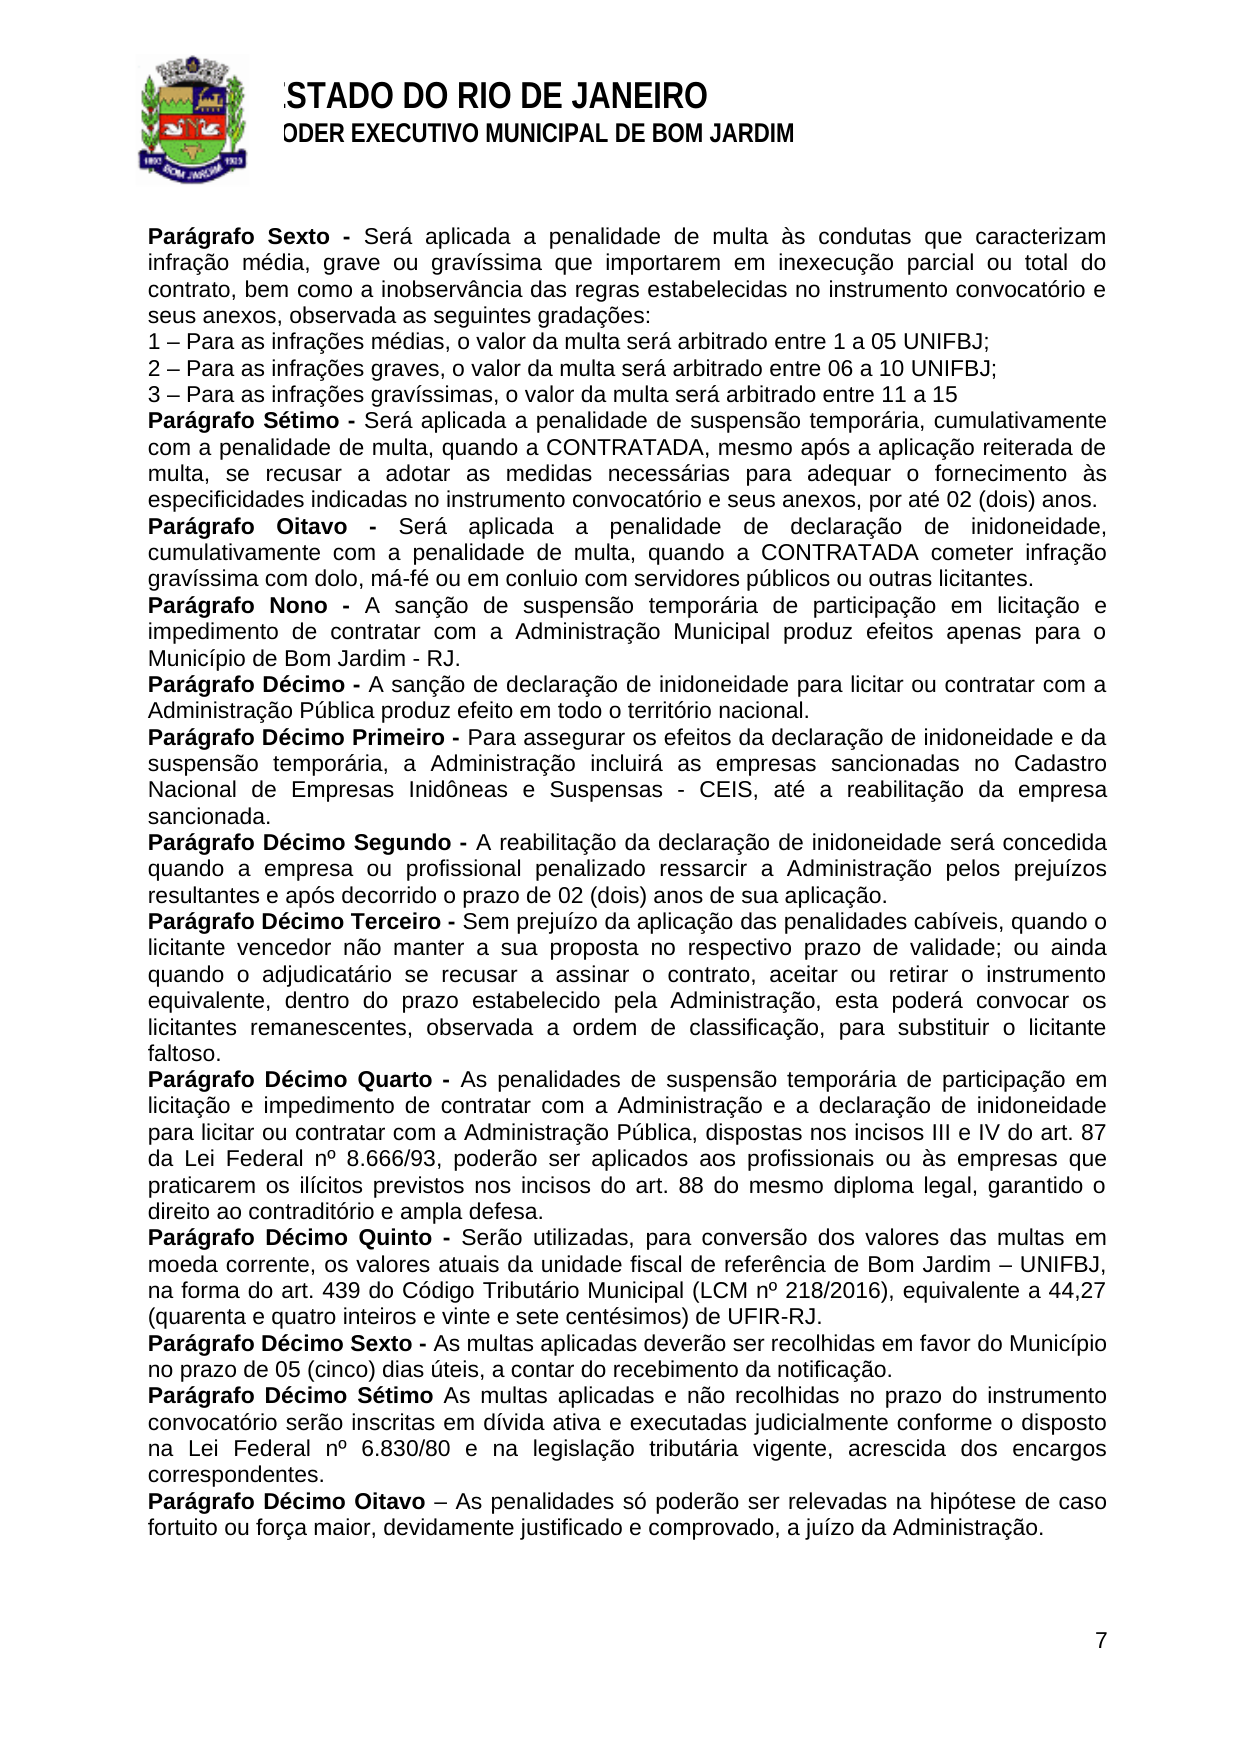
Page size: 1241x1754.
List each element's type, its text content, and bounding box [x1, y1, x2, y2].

text Parágrafo Décimo Sétimo As multas aplicadas e não recolhidas no prazo do instrumento convocatório serão inscritas em dívida ativa e executadas judicialmente conforme o disposto na Lei Federal nº 6.830/80 e na legislação tributária vigente, acrescida dos encargos correspondentes. [148, 1382, 1107, 1488]
text 2 – Para as infrações graves, o valor da multa será arbitrado entre 06 a 10 UNIFBJ; [148, 354, 1107, 381]
text 1 – Para as infrações médias, o valor da multa será arbitrado entre 1 a 05 UNIFBJ; [148, 328, 1107, 354]
text Parágrafo Décimo - A sanção de declaração de inidoneidade para licitar ou contratar com a Administração Pública produz efeito em todo o território nacional. [148, 671, 1107, 723]
text Parágrafo Décimo Sexto - As multas aplicadas deverão ser recolhidas em favor do Município no prazo de 05 (cinco) dias úteis, a contar do recebimento da notificação. [148, 1330, 1107, 1382]
text Parágrafo Sétimo - Será aplicada a penalidade de suspensão temporária, cumulativamente com a penalidade de multa, quando a CONTRATADA, mesmo após a aplicação reiterada de multa, se recusar a adotar as medidas necessárias para adequar o fornecimento às especificidades indicadas no instrumento convocatório e seus anexos, por até 02 (dois) anos. [148, 407, 1107, 513]
text 3 – Para as infrações gravíssimas, o valor da multa será arbitrado entre 11 a 15 [148, 381, 1107, 407]
text Parágrafo Décimo Quinto - Serão utilizadas, para conversão dos valores das multas em moeda corrente, os valores atuais da unidade fiscal de referência de Bom Jardim – UNIFBJ, na forma do art. 439 do Código Tributário Municipal (LCM nº 218/2016), equivalente a 44,27 (quarenta e quatro inteiros e vinte e sete centésimos) de UFIR-RJ. [148, 1224, 1107, 1330]
text Parágrafo Décimo Oitavo – As penalidades só poderão ser relevadas na hipótese de caso fortuito ou força maior, devidamente justificado e comprovado, a juízo da Administração. [148, 1488, 1107, 1541]
text Parágrafo Nono - A sanção de suspensão temporária de participação em licitação e impedimento de contratar com a Administração Municipal produz efeitos apenas para o Município de Bom Jardim - RJ. [148, 592, 1107, 671]
text Parágrafo Décimo Terceiro - Sem prejuízo da aplicação das penalidades cabíveis, quando o licitante vencedor não manter a sua proposta no respectivo prazo de validade; ou ainda quando o adjudicatário se recusar a assinar o contrato, aceitar ou retirar o instrumento equivalente, dentro do prazo estabelecido pela Administração, esta poderá convocar os licitantes remanescentes, observada a ordem de classificação, para substituir o licitante faltoso. [148, 908, 1107, 1066]
text Parágrafo Décimo Quarto - As penalidades de suspensão temporária de participação em licitação e impedimento de contratar com a Administração e a declaração de inidoneidade para licitar ou contratar com a Administração Pública, dispostas nos incisos III e IV do art. 87 da Lei Federal nº 8.666/93, poderão ser aplicados aos profissionais ou às empresas que praticarem os ilícitos previstos nos incisos do art. 88 do mesmo diploma legal, garantido o direito ao contraditório e ampla defesa. [148, 1066, 1107, 1224]
text Parágrafo Décimo Segundo - A reabilitação da declaração de inidoneidade será concedida quando a empresa ou profissional penalizado ressarcir a Administração pelos prejuízos resultantes e após decorrido o prazo de 02 (dois) anos de sua aplicação. [148, 829, 1107, 908]
text Parágrafo Sexto - Será aplicada a penalidade de multa às condutas que caracterizam infração média, grave ou gravíssima que importarem em inexecução parcial ou total do contrato, bem como a inobservância das regras estabelecidas no instrumento convocatório e seus anexos, observada as seguintes gradações: [148, 201, 1107, 328]
text Parágrafo Oitavo - Será aplicada a penalidade de declaração de inidoneidade, cumulativamente com a penalidade de multa, quando a CONTRATADA cometer infração gravíssima com dolo, má-fé ou em conluio com servidores públicos ou outras licitantes. [148, 513, 1107, 592]
text Parágrafo Décimo Primeiro - Para assegurar os efeitos da declaração de inidoneidade e da suspensão temporária, a Administração incluirá as empresas sancionadas no Cadastro Nacional de Empresas Inidôneas e Suspensas - CEIS, até a reabilitação da empresa sancionada. [148, 723, 1107, 829]
